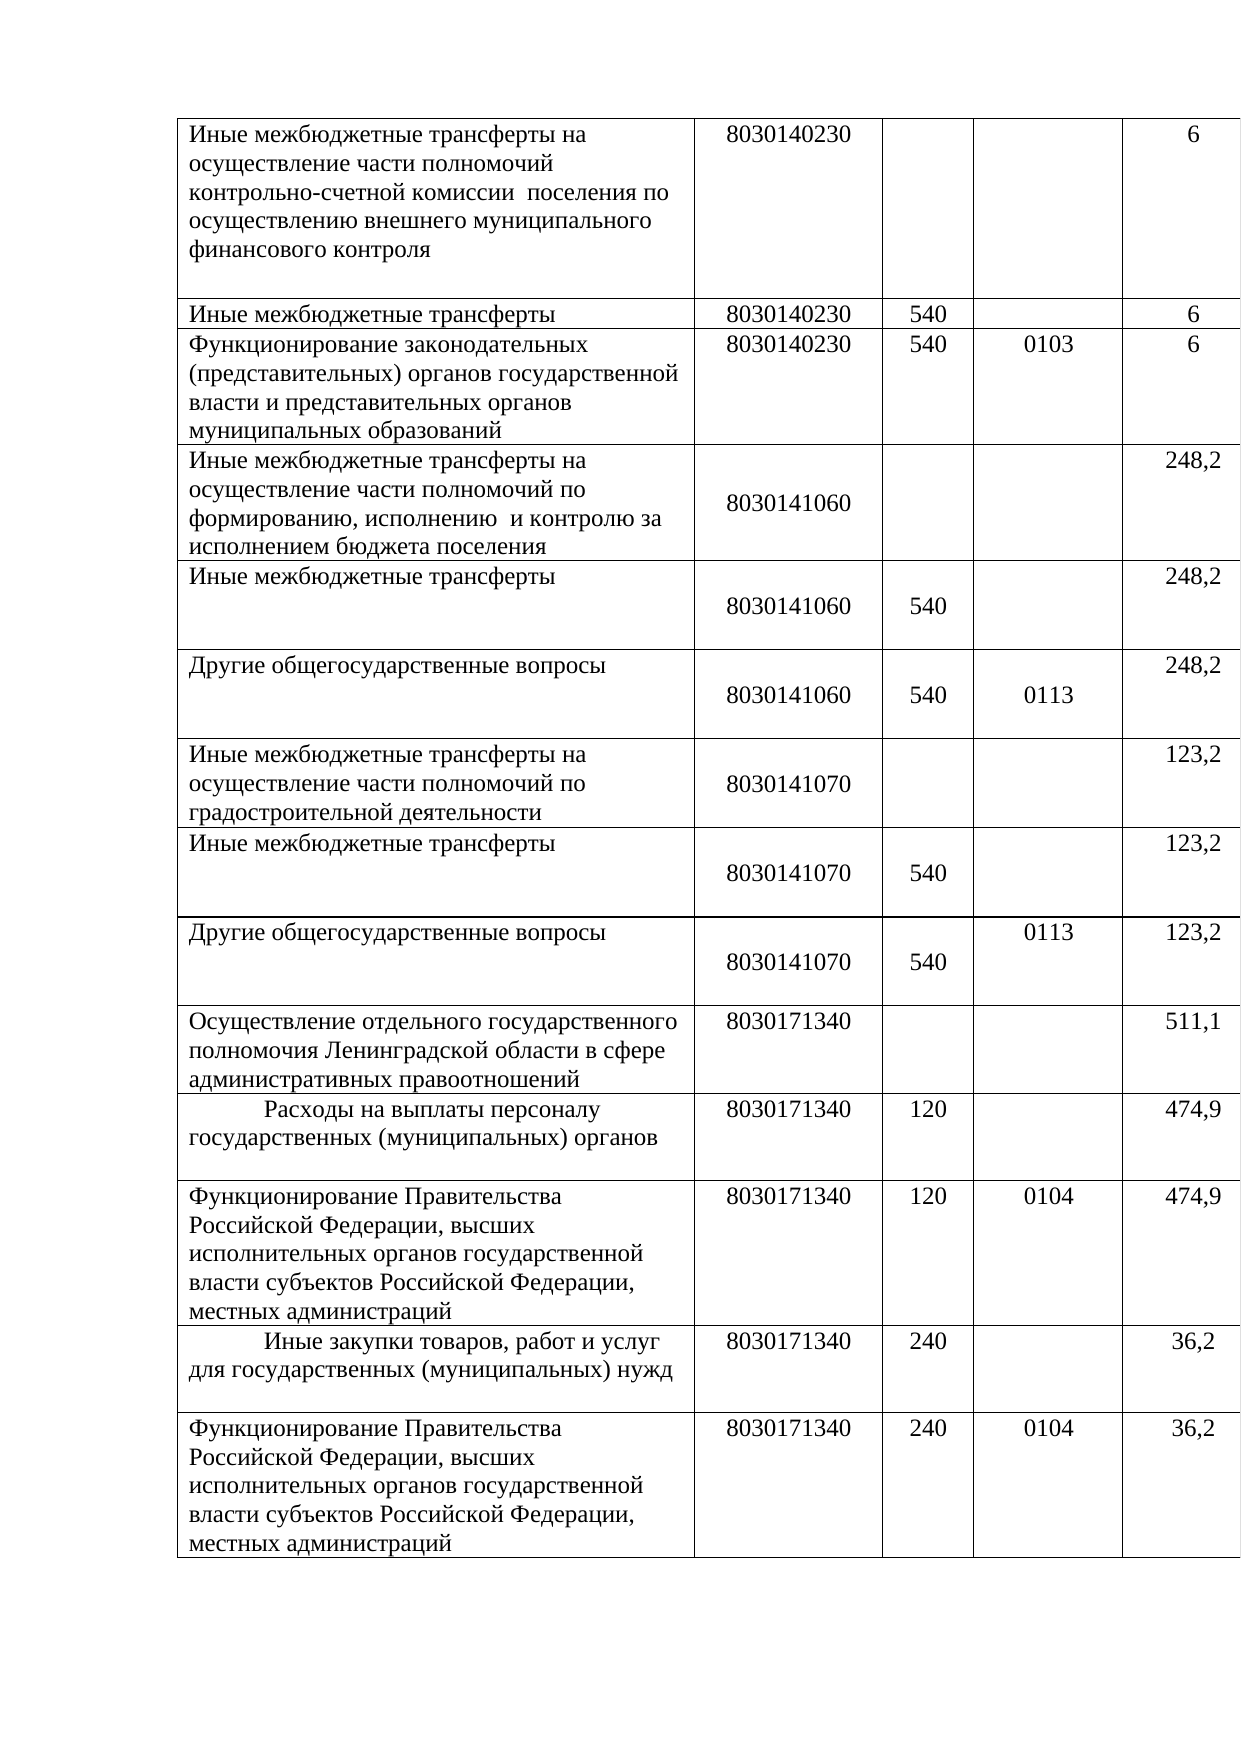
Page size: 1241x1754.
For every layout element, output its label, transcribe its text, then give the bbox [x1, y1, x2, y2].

table_cell 6 [1123, 329, 1240, 444]
table_cell Осуществление отдельного государственного полномочия Ленинградской области в сфере административных правоотношений [178, 1006, 694, 1093]
table_cell 474,9 [1123, 1181, 1240, 1325]
table_cell 8030141070 [695, 828, 882, 916]
table_cell 8030141060 [695, 445, 882, 560]
table_cell [883, 739, 973, 827]
table_cell [974, 299, 1122, 328]
table_cell Другие общегосударственные вопросы [178, 650, 694, 738]
table_cell 120 [883, 1181, 973, 1325]
table_cell 36,2 [1123, 1413, 1240, 1557]
table_cell 240 [883, 1413, 973, 1557]
table_cell 248,2 [1123, 650, 1240, 738]
table_cell Расходы на выплаты персоналу государственных (муниципальных) органов [178, 1094, 694, 1180]
table_cell [974, 445, 1122, 560]
table_cell Функционирование Правительства Российской Федерации, высших исполнительных органов государственной власти субъектов Российской Федерации, местных администраций [178, 1413, 694, 1557]
table_cell Иные межбюджетные трансферты [178, 561, 694, 649]
table_cell 0113 [974, 918, 1122, 1005]
table_cell 540 [883, 828, 973, 916]
table_cell Функционирование Правительства Российской Федерации, высших исполнительных органов государственной власти субъектов Российской Федерации, местных администраций [178, 1181, 694, 1325]
table_cell 0113 [974, 650, 1122, 738]
table_cell Иные закупки товаров, работ и услуг для государственных (муниципальных) нужд [178, 1326, 694, 1412]
table_cell 0104 [974, 1413, 1122, 1557]
table_cell 240 [883, 1326, 973, 1412]
table_cell 8030140230 [695, 299, 882, 328]
table_cell [974, 1006, 1122, 1093]
table_cell 123,2 [1123, 739, 1240, 827]
table_cell Иные межбюджетные трансферты [178, 299, 694, 328]
table_cell Иные межбюджетные трансферты на осуществление части полномочий по формированию, исполнению и контролю за исполнением бюджета поселения [178, 445, 694, 560]
table_cell 123,2 [1123, 828, 1240, 916]
table_cell [883, 119, 973, 298]
table_cell 8030171340 [695, 1094, 882, 1180]
table_cell 8030141070 [695, 918, 882, 1005]
table_cell [974, 1094, 1122, 1180]
table_cell 36,2 [1123, 1326, 1240, 1412]
table_cell 8030140230 [695, 119, 882, 298]
table_cell Иные межбюджетные трансферты [178, 828, 694, 916]
table_cell 474,9 [1123, 1094, 1240, 1180]
table_cell [883, 445, 973, 560]
table_cell 0103 [974, 329, 1122, 444]
table_cell 248,2 [1123, 445, 1240, 560]
table_cell 6 [1123, 119, 1240, 298]
table_cell 8030140230 [695, 329, 882, 444]
table_cell [883, 1006, 973, 1093]
table_cell 8030171340 [695, 1413, 882, 1557]
table_cell 511,1 [1123, 1006, 1240, 1093]
table_cell Иные межбюджетные трансферты на осуществление части полномочий контрольно-счетной комиссии поселения по осуществлению внешнего муниципального финансового контроля [178, 119, 694, 298]
table_cell 540 [883, 650, 973, 738]
table_cell 123,2 [1123, 918, 1240, 1005]
table_cell 540 [883, 918, 973, 1005]
table_cell 540 [883, 329, 973, 444]
table_cell 0104 [974, 1181, 1122, 1325]
table_cell Функционирование законодательных (представительных) органов государственной власти и представительных органов муниципальных образований [178, 329, 694, 444]
table_cell 8030141060 [695, 650, 882, 738]
table_cell [974, 739, 1122, 827]
table_cell 8030141070 [695, 739, 882, 827]
table_cell 120 [883, 1094, 973, 1180]
table_cell Иные межбюджетные трансферты на осуществление части полномочий по градостроительной деятельности [178, 739, 694, 827]
table_cell 540 [883, 299, 973, 328]
table_cell 6 [1123, 299, 1240, 328]
table_cell [974, 561, 1122, 649]
table_cell Другие общегосударственные вопросы [178, 918, 694, 1005]
table_cell 8030141060 [695, 561, 882, 649]
table_cell 8030171340 [695, 1326, 882, 1412]
table_cell 540 [883, 561, 973, 649]
table_cell 8030171340 [695, 1181, 882, 1325]
table_cell [974, 119, 1122, 298]
table_cell [974, 1326, 1122, 1412]
table_cell 248,2 [1123, 561, 1240, 649]
table_cell 8030171340 [695, 1006, 882, 1093]
table_cell [974, 828, 1122, 916]
